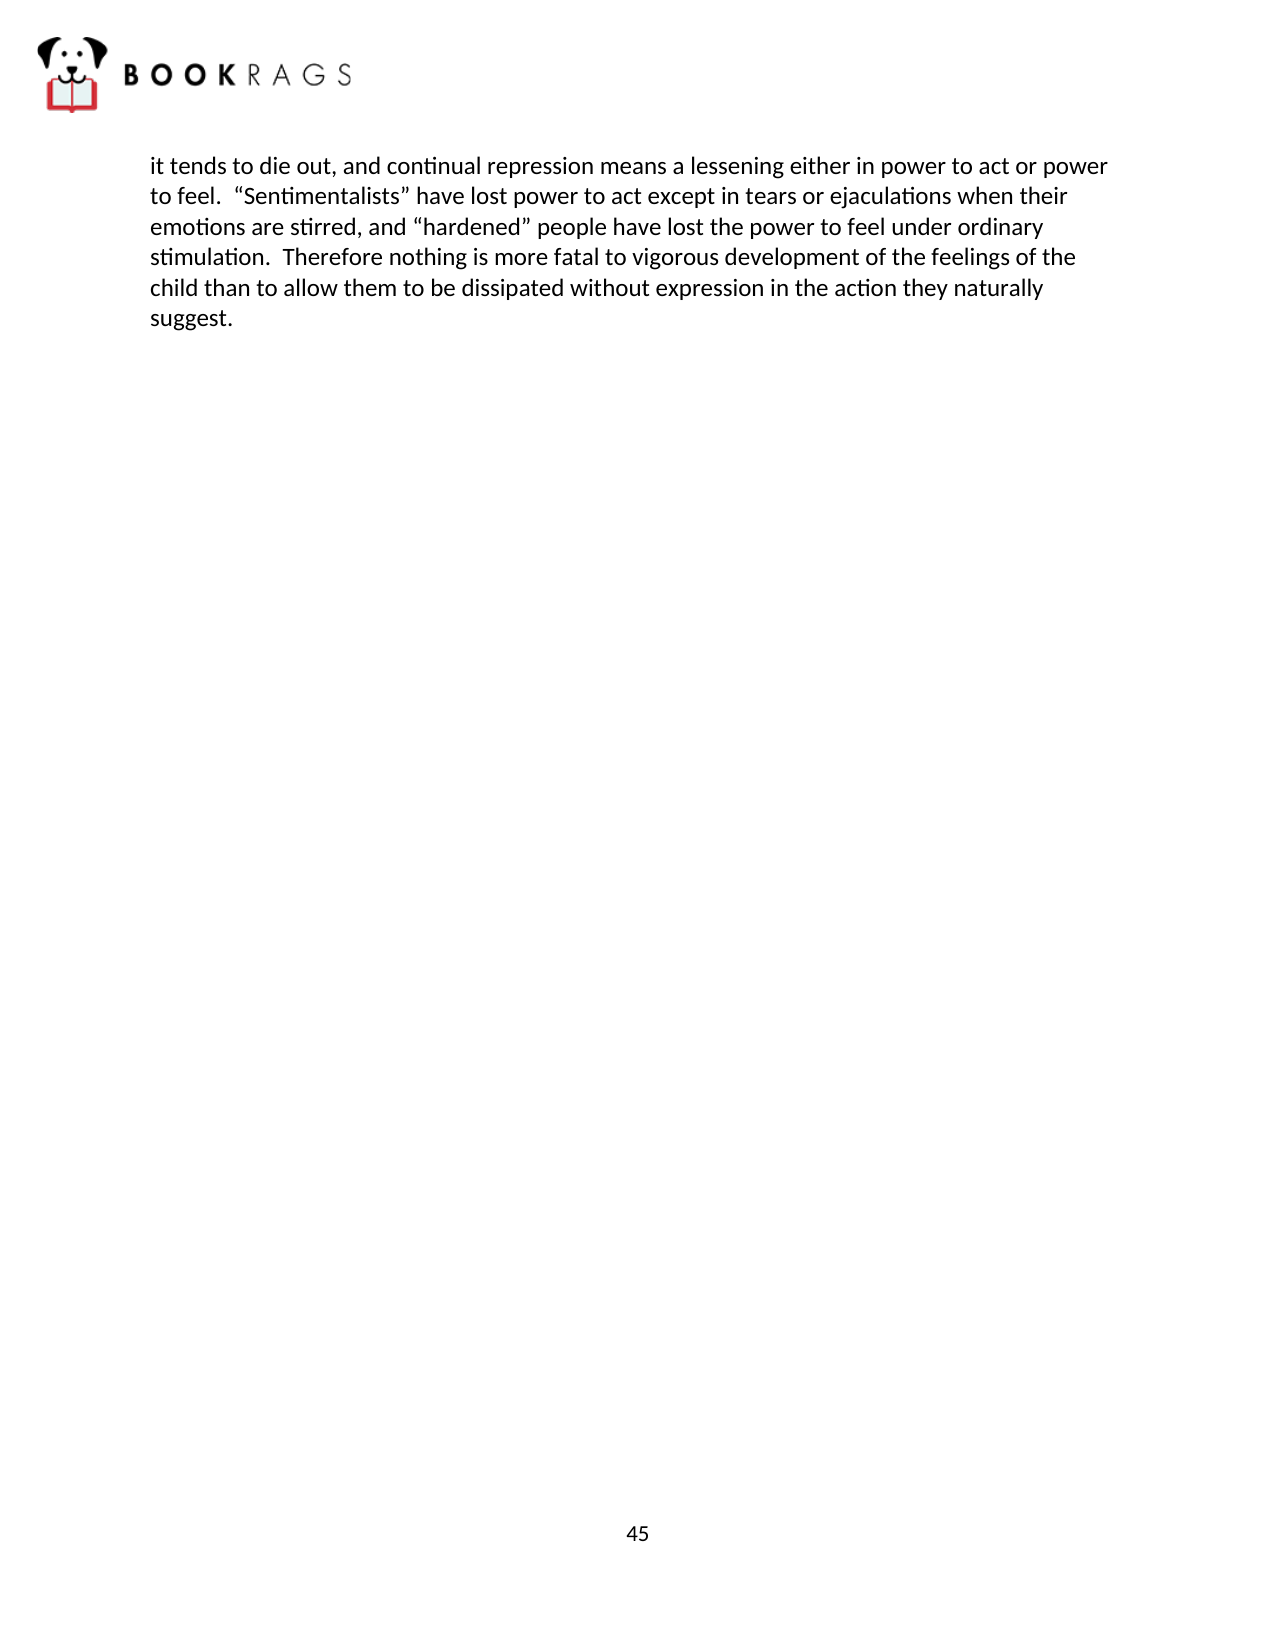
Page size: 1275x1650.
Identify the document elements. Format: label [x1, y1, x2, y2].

picture [37, 37, 351, 113]
text [150, 150, 1125, 333]
